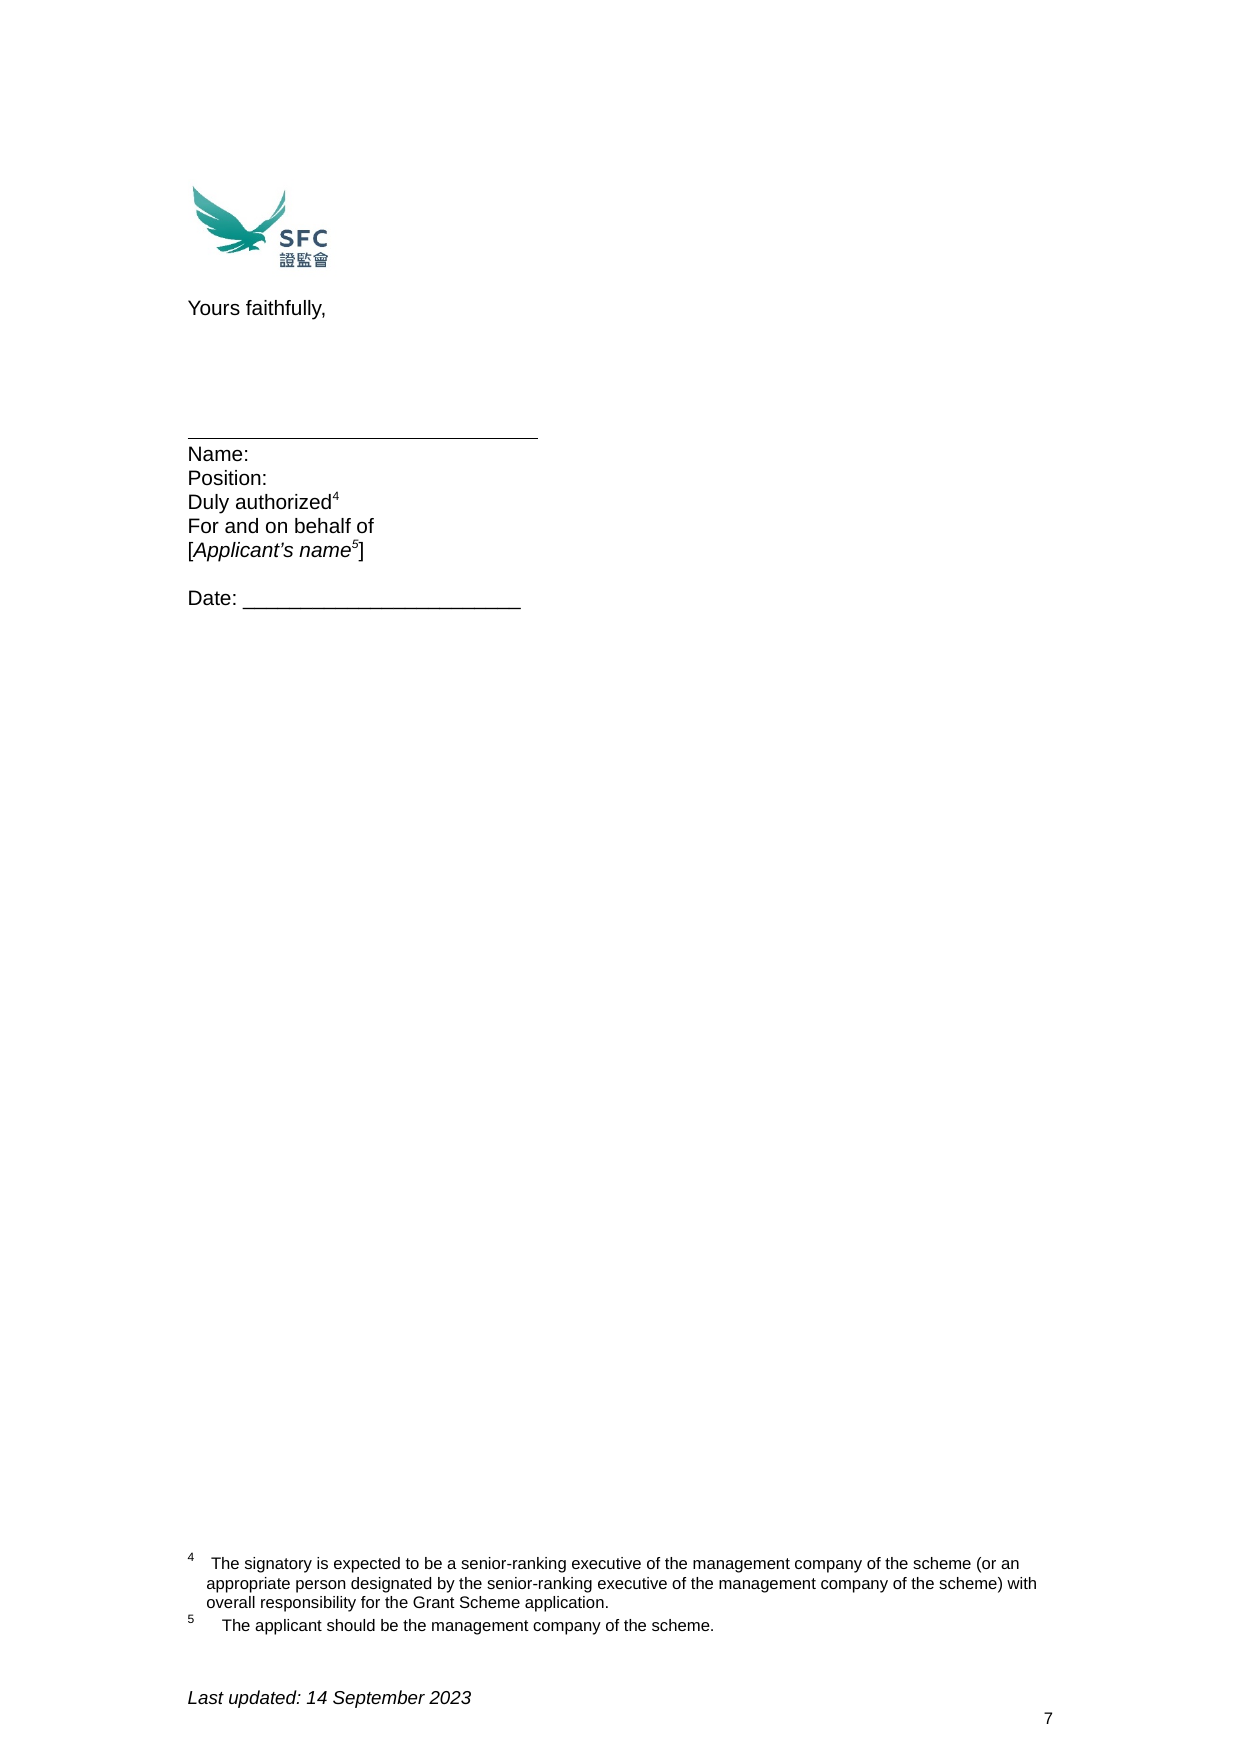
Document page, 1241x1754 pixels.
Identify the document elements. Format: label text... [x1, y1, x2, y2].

text Yours faithfully, [187, 295, 1053, 319]
text Position: [187, 466, 1053, 489]
text Date: ________________________ [187, 585, 1053, 609]
text [Applicant’s name] [187, 537, 1053, 561]
picture [187, 179, 346, 277]
text Duly authorized [187, 489, 1053, 513]
text For and on behalf of [187, 513, 1053, 537]
text Name: [187, 442, 1053, 466]
